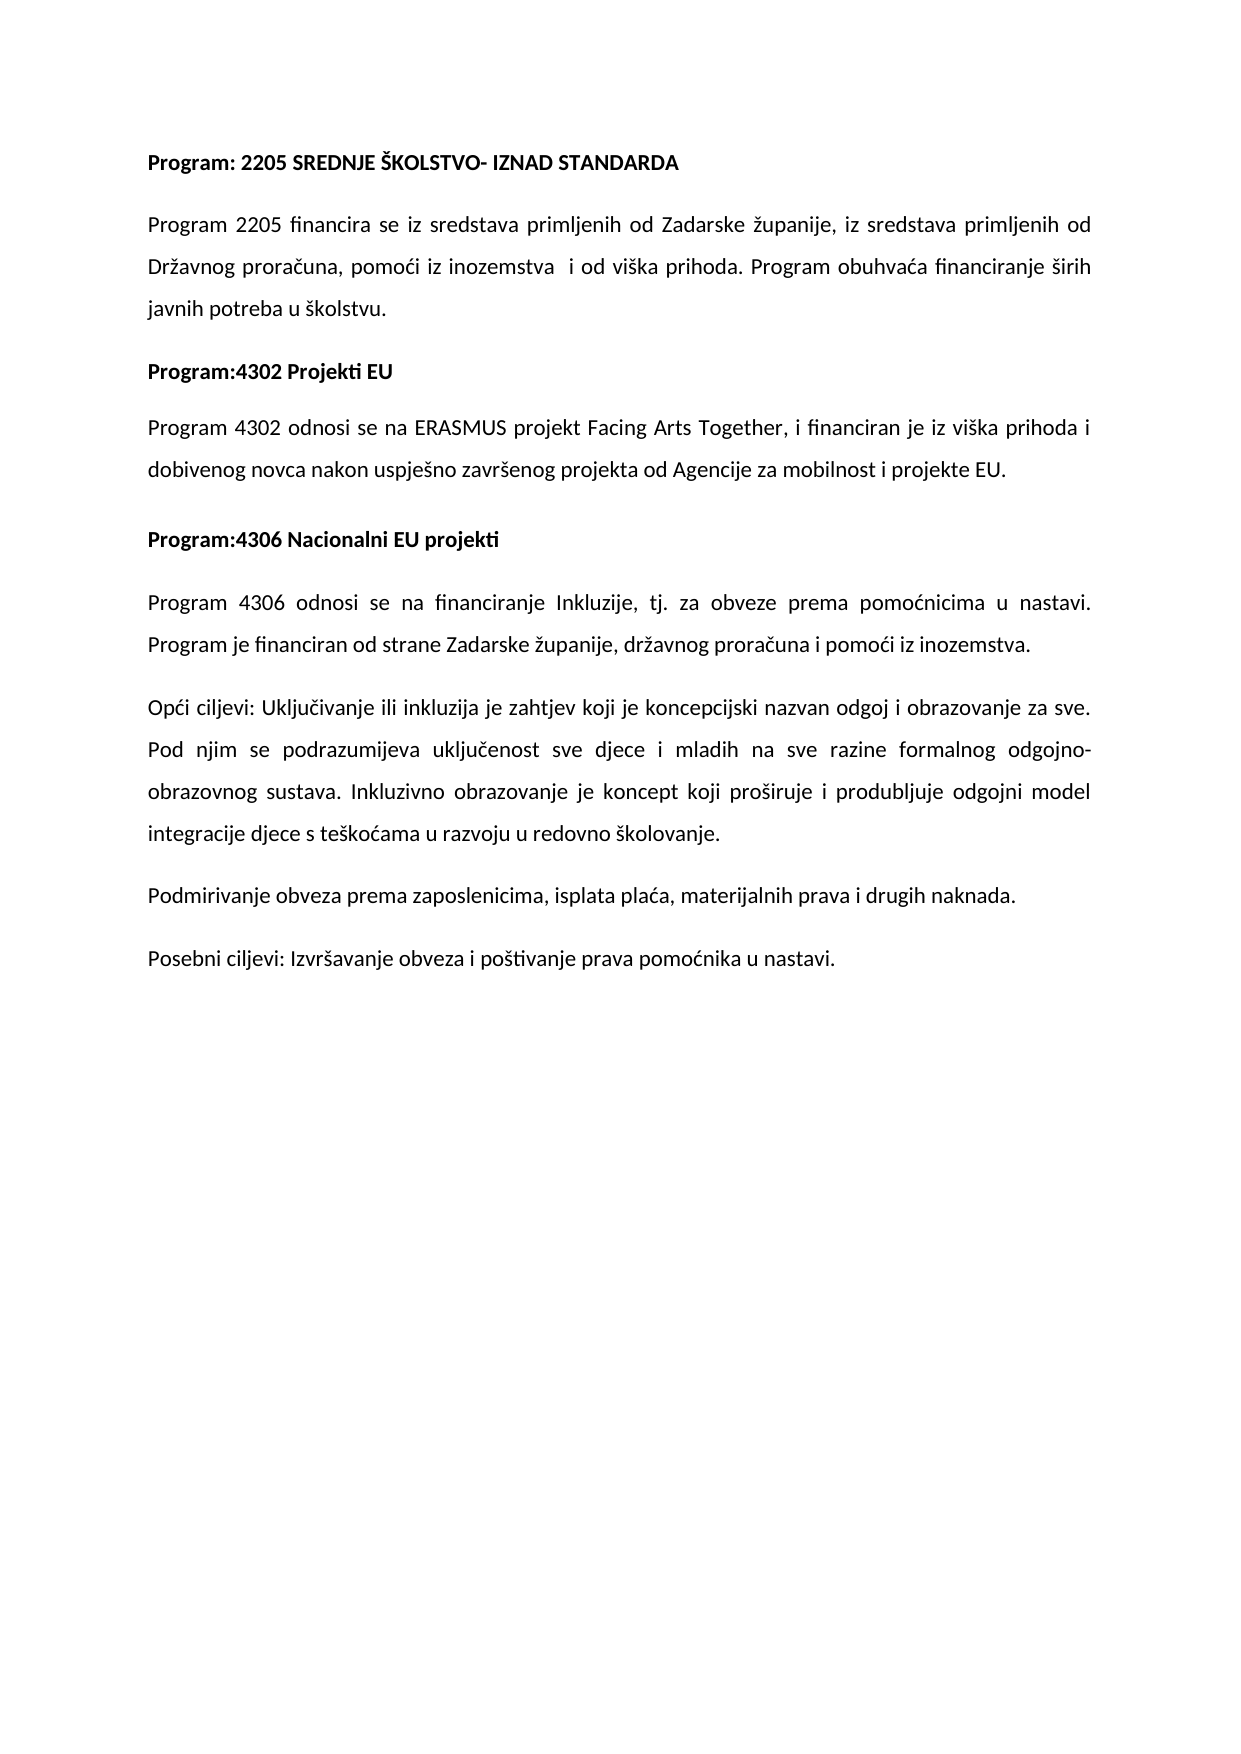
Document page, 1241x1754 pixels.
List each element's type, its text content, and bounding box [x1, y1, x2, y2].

text Program 4306 odnosi se na financiranje Inkluzije, tj. za obveze prema pomoćnicima u nastavi. Program je financiran od strane Zadarske županije, državnog proračuna i pomoći iz inozemstva. [148, 588, 1093, 658]
text Podmirivanje obveza prema zaposlenicima, isplata plaća, materijalnih prava i drugih naknada. [148, 882, 1093, 909]
text Program:4302 Projekti EU [148, 357, 1093, 385]
text Program:4306 Nacionalni EU projekti [148, 525, 1093, 553]
text Program 4302 odnosi se na ERASMUS projekt Facing Arts Together, i financiran je iz viška prihoda i dobivenog novca nakon uspješno završenog projekta od Agencije za mobilnost i projekte EU. [148, 413, 1093, 483]
text Posebni ciljevi: Izvršavanje obveza i poštivanje prava pomoćnika u nastavi. [148, 944, 1093, 972]
text Opći ciljevi: Uključivanje ili inkluzija je zahtjev koji je koncepcijski nazvan odgoj i obrazovanje za sve. Pod njim se podrazumijeva uključenost sve djece i mladih na sve razine formalnog odgojno-obrazovnog sustava. Inkluzivno obrazovanje je koncept koji proširuje i produbljuje odgojni model integracije djece s teškoćama u razvoju u redovno školovanje. [148, 693, 1093, 847]
text Program 2205 financira se iz sredstava primljenih od Zadarske županije, iz sredstava primljenih od Državnog proračuna, pomoći iz inozemstva i od viška prihoda. Program obuhvaća financiranje širih javnih potreba u školstvu. [148, 210, 1093, 322]
text Program: 2205 SREDNJE ŠKOLSTVO- IZNAD STANDARDA [148, 148, 1093, 176]
